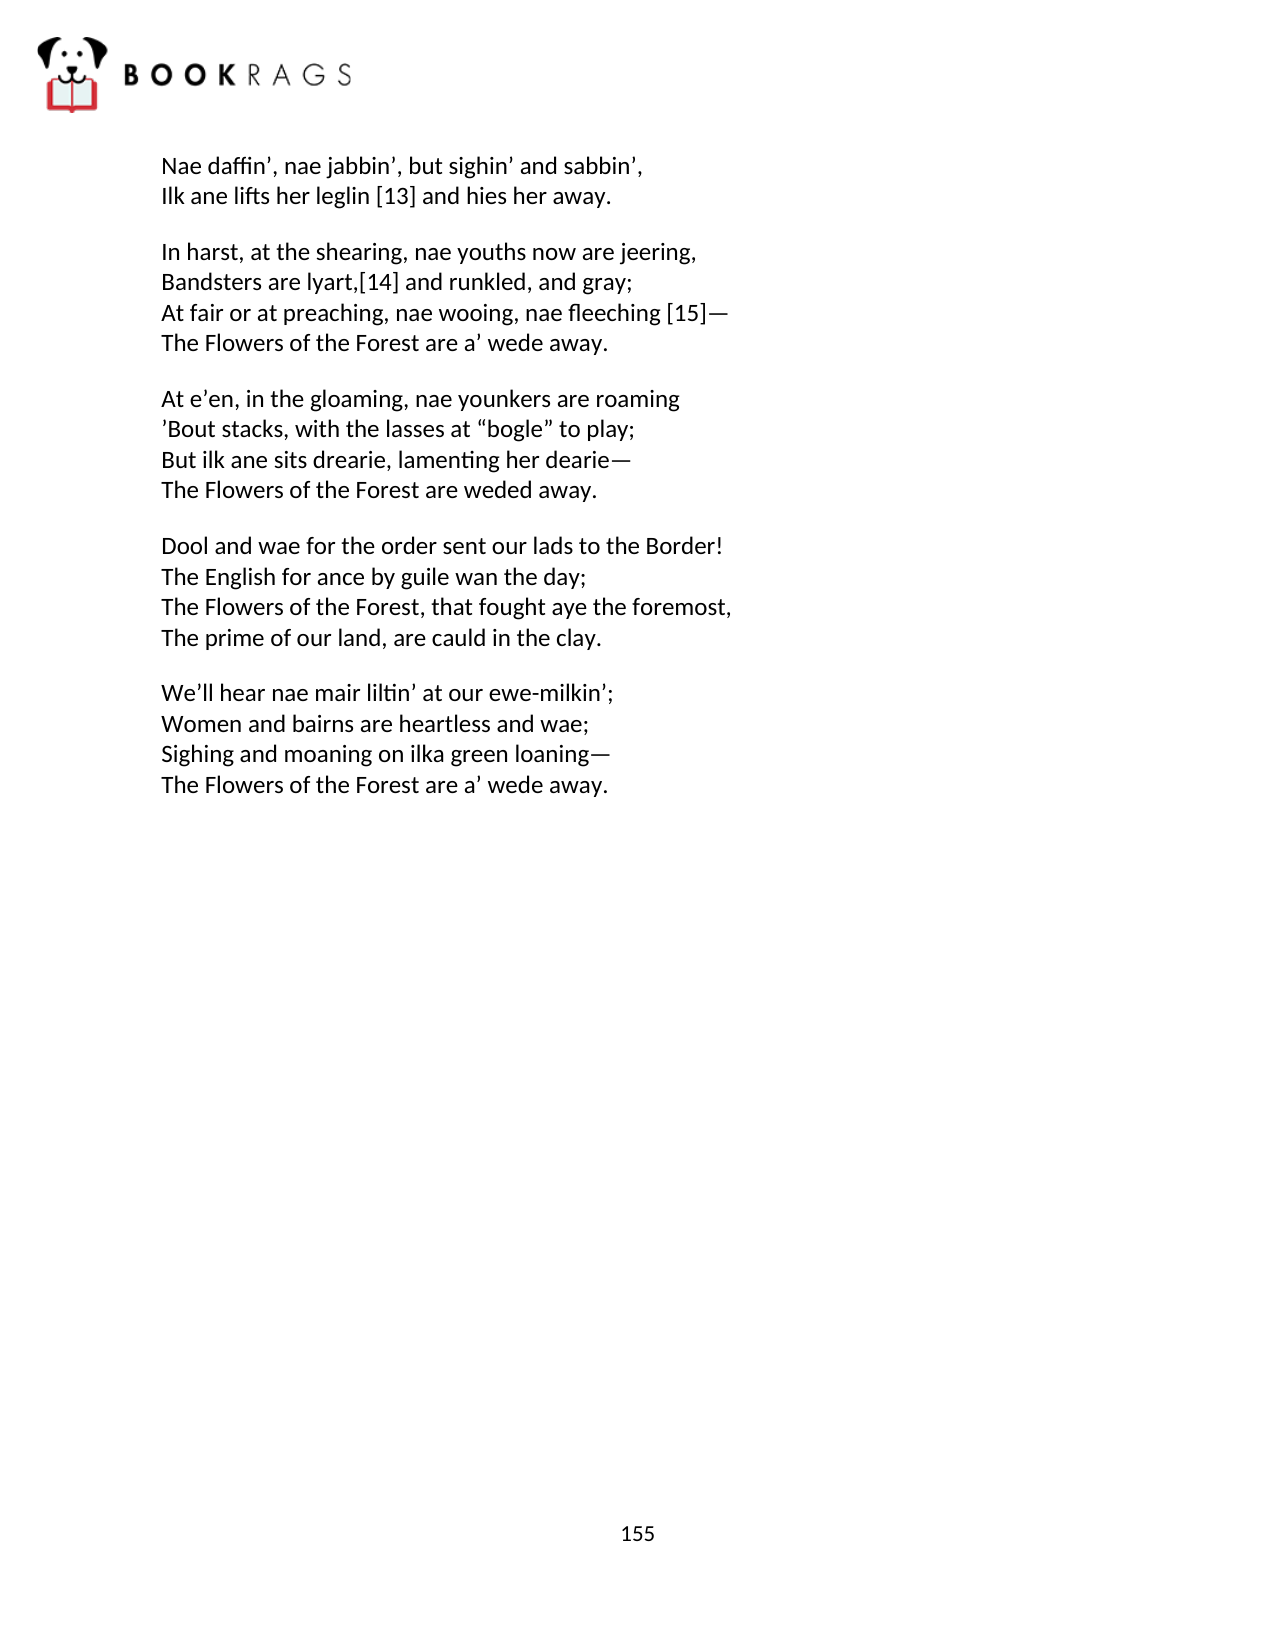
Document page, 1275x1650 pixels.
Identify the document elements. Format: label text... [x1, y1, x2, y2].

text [150, 150, 1125, 211]
text At e’en, in the gloaming, nae younkers are roaming ’Bout stacks, with the lasses at “bogle” to play; But ilk ane sits drearie, lamenting her dearie—­ The Flowers of the Forest are weded away. [150, 383, 1125, 505]
text Dool and wae for the order sent our lads to the Border! The English for ance by guile wan the day; The Flowers of the Forest, that fought aye the foremost, The prime of our land, are cauld in the clay. [150, 530, 1125, 652]
picture [37, 37, 351, 113]
text In harst, at the shearing, nae youths now are jeering, Bandsters are lyart,[14] and runkled, and gray; At fair or at preaching, nae wooing, nae fleeching [15]—­ The Flowers of the Forest are a’ wede away. [150, 236, 1125, 358]
text We’ll hear nae mair liltin’ at our ewe-milkin’; Women and bairns are heartless and wae; Sighing and moaning on ilka green loaning—­ The Flowers of the Forest are a’ wede away. [150, 677, 1125, 799]
